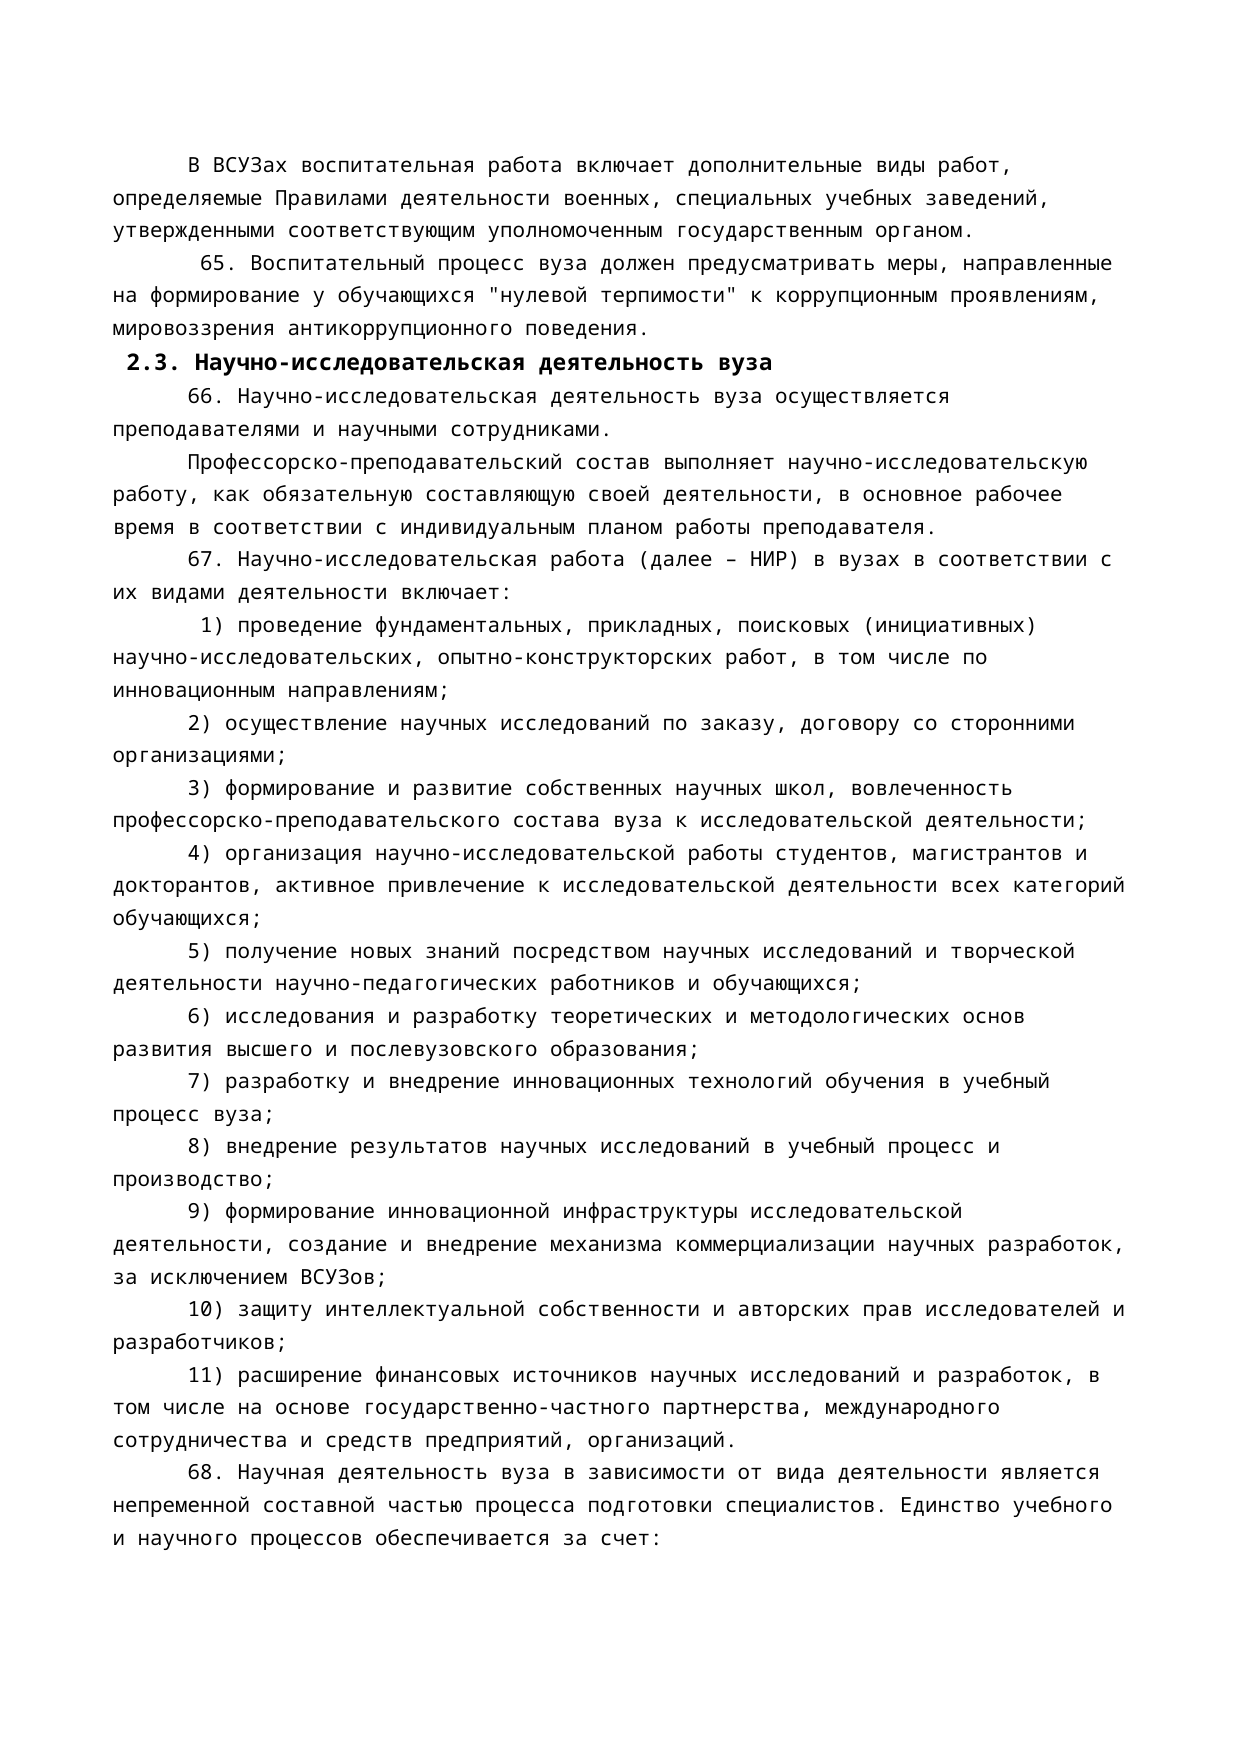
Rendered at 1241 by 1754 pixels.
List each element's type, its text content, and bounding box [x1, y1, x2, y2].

text 68. Научная деятельность вуза в зависимости от вида деятельности является непременной составной частью процесса подготовки специалистов. Единство учебного и научного процессов обеспечивается за счет: [112, 1457, 1128, 1551]
text 6) исследования и разработку теоретических и методологических основ развития высшего и послевузовского образования; [112, 1001, 1128, 1062]
text 10) защиту интеллектуальной собственности и авторских прав исследователей и разработчиков; [112, 1294, 1128, 1356]
text 67. Научно-исследовательская работа (далее – НИР) в вузах в соответствии с их видами деятельности включает: [112, 544, 1128, 606]
text 2.3. Научно-исследовательская деятельность вуза [112, 346, 1128, 377]
text 66. Научно-исследовательская деятельность вуза осуществляется преподавателями и научными сотрудниками. [112, 382, 1128, 443]
text 7) разработку и внедрение инновационных технологий обучения в учебный процесс вуза; [112, 1066, 1128, 1127]
text 9) формирование инновационной инфраструктуры исследовательской деятельности, создание и внедрение механизма коммерциализации научных разработок, за исключением ВСУЗов; [112, 1197, 1128, 1290]
text 5) получение новых знаний посредством научных исследований и творческой деятельности научно-педагогических работников и обучающихся; [112, 936, 1128, 997]
text 8) внедрение результатов научных исследований в учебный процесс и производство; [112, 1131, 1128, 1192]
text 1) проведение фундаментальных, прикладных, поисковых (инициативных) научно-исследовательских, опытно-конструкторских работ, в том числе по инновационным направлениям; [112, 610, 1128, 703]
text 65. Воспитательный процесс вуза должен предусматривать меры, направленные на формирование у обучающихся "нулевой терпимости" к коррупционным проявлениям, мировоззрения антикоррупционного поведения. [112, 248, 1128, 341]
text Профессорско-преподавательский состав выполняет научно-исследовательскую работу, как обязательную составляющую своей деятельности, в основное рабочее время в соответствии с индивидуальным планом работы преподавателя. [112, 447, 1128, 540]
text 11) расширение финансовых источников научных исследований и разработок, в том числе на основе государственно-частного партнерства, международного сотрудничества и средств предприятий, организаций. [112, 1360, 1128, 1453]
text 2) осуществление научных исследований по заказу, договору со сторонними организациями; [112, 708, 1128, 769]
text 3) формирование и развитие собственных научных школ, вовлеченность профессорско-преподавательского состава вуза к исследовательской деятельности; [112, 773, 1128, 834]
text 4) организация научно-исследовательской работы студентов, магистрантов и докторантов, активное привлечение к исследовательской деятельности всех категорий обучающихся; [112, 838, 1128, 932]
text В ВСУЗах воспитательная работа включает дополнительные виды работ, определяемые Правилами деятельности военных, специальных учебных заведений, утвержденными соответствующим уполномоченным государственным органом. [112, 150, 1128, 244]
